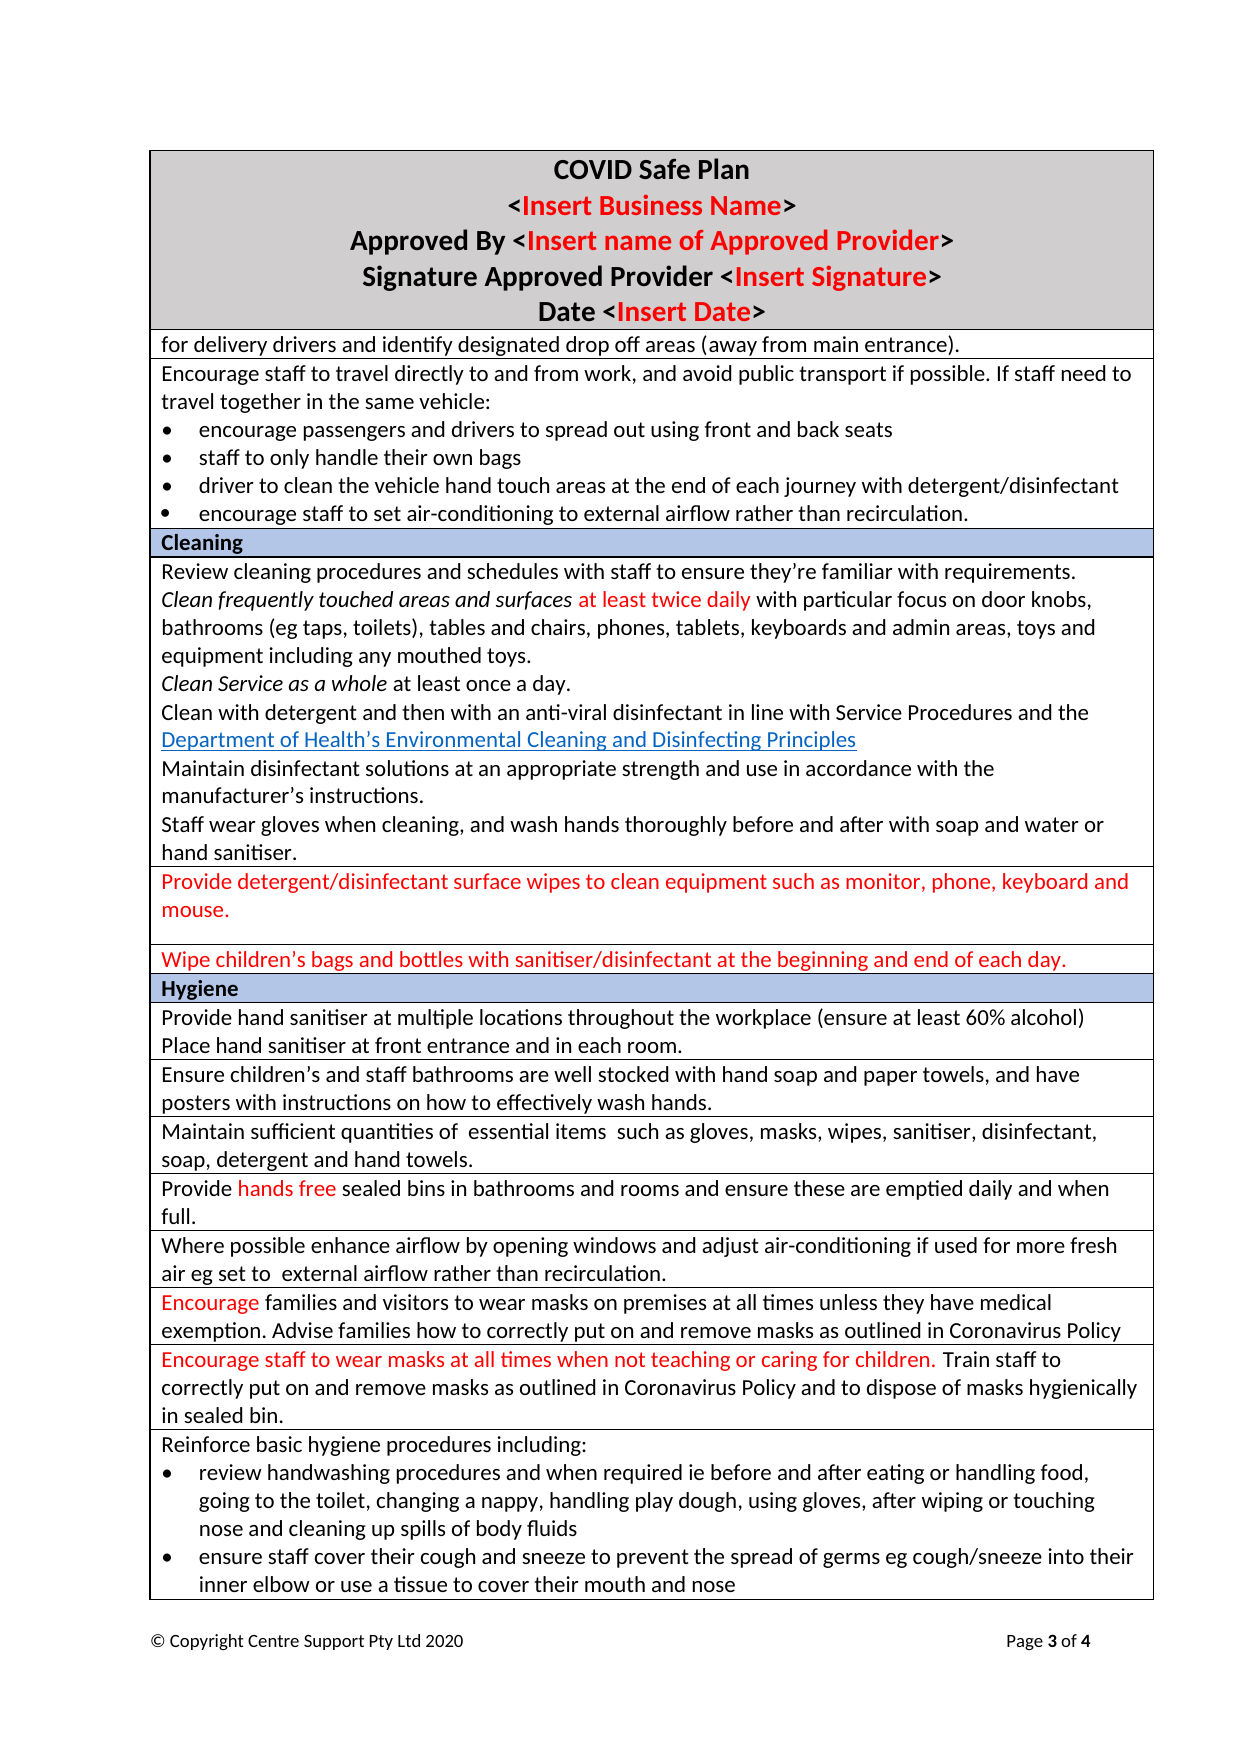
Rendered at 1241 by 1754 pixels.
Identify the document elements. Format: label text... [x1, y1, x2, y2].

table_cell Wipe children’s bags and bottles with sanitiser/disinfectant at the beginning and end of each day. [151, 945, 1153, 973]
table_cell Hygiene [151, 974, 1153, 1002]
table_cell Provide detergent/disinfectant surface wipes to clean equipment such as monitor, phone, keyboard and mouse. [151, 867, 1153, 944]
table_cell Encourage staff to travel directly to and from work, and avoid public transport if possible. If staff need to travel together in the same vehicle: encourage passengers and drivers to spread out using front and back seats staff to only handle their own bags driver to clean the vehicle hand touch areas at the end of each journey with detergent/disinfectant encourage staff to set air-conditioning to external airflow rather than recirculation. [151, 359, 1153, 527]
table_header COVID Safe Plan <Insert Business Name> Approved By <Insert name of Approved Provider> Signature Approved Provider <Insert Signature> Date <Insert Date> [151, 151, 1153, 329]
table_cell Provide hand sanitiser at multiple locations throughout the workplace (ensure at least 60% alcohol) Place hand sanitiser at front entrance and in each room. [151, 1003, 1153, 1059]
table_cell Ensure children’s and staff bathrooms are well stocked with hand soap and paper towels, and have posters with instructions on how to effectively wash hands. [151, 1060, 1153, 1116]
table_cell Provide hands free sealed bins in bathrooms and rooms and ensure these are emptied daily and when full. [151, 1174, 1153, 1230]
table_cell Cleaning [151, 529, 1153, 556]
table_cell Review cleaning procedures and schedules with staff to ensure they’re familiar with requirements. Clean frequently touched areas and surfaces at least twice daily with particular focus on door knobs, bathrooms (eg taps, toilets), tables and chairs, phones, tablets, keyboards and admin areas, toys and equipment including any mouthed toys. Clean Service as a whole at least once a day. Clean with detergent and then with an anti-viral disinfectant in line with Service Procedures and the Department of Health’s Environmental Cleaning and Disinfecting Principles Maintain disinfectant solutions at an appropriate strength and use in accordance with the manufacturer’s instructions. Staff wear gloves when cleaning, and wash hands thoroughly before and after with soap and water or hand sanitiser. [151, 558, 1153, 866]
table_cell Encourage staff to wear masks at all times when not teaching or caring for children. Train staff to correctly put on and remove masks as outlined in Coronavirus Policy and to dispose of masks hygienically in sealed bin. [151, 1345, 1153, 1429]
table_cell Maintain sufficient quantities of essential items such as gloves, masks, wipes, sanitiser, disinfectant, soap, detergent and hand towels. [151, 1117, 1153, 1173]
table_cell Where possible enhance airflow by opening windows and adjust air-conditioning if used for more fresh air eg set to external airflow rather than recirculation. [151, 1231, 1153, 1287]
table_cell Encourage families and visitors to wear masks on premises at all times unless they have medical exemption. Advise families how to correctly put on and remove masks as outlined in Coronavirus Policy [151, 1288, 1153, 1344]
